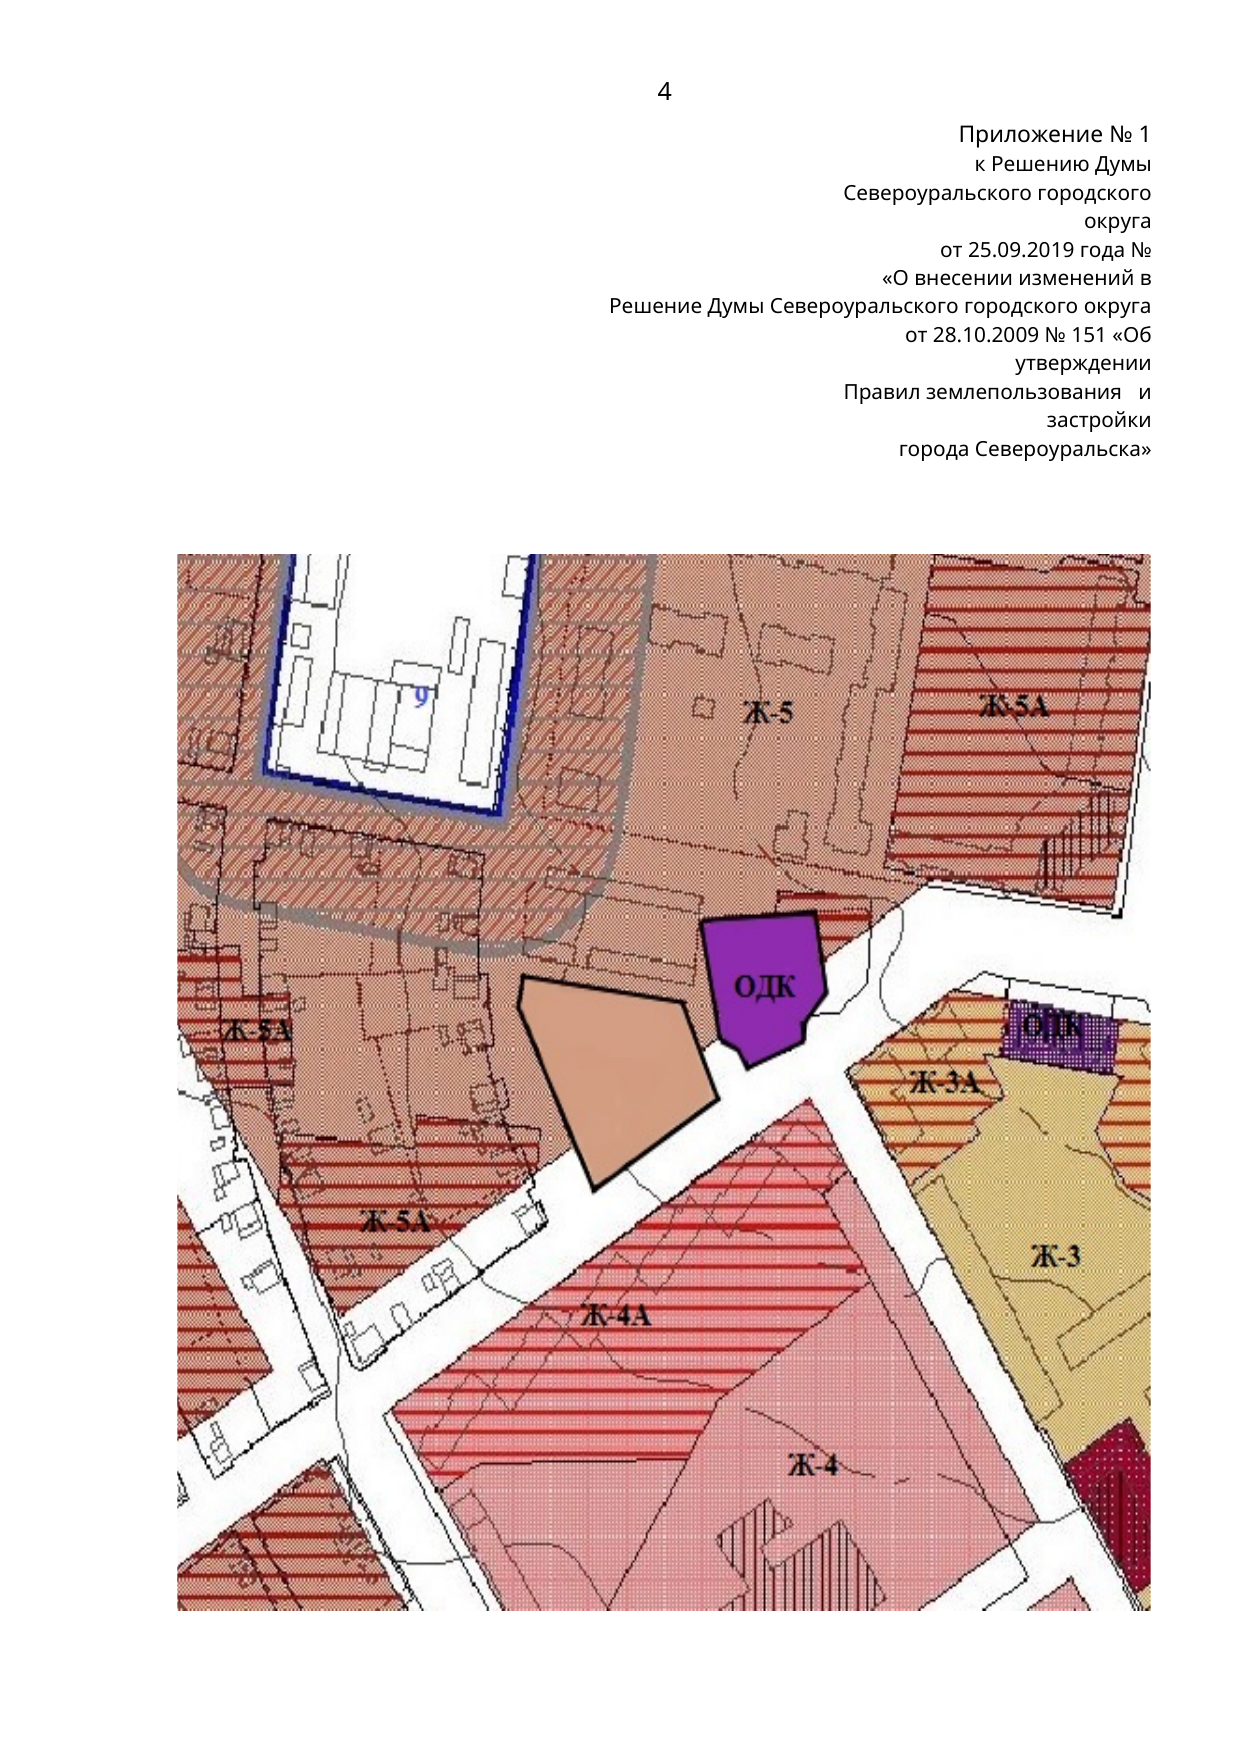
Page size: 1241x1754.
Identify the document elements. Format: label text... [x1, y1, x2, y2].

text Правил землепользования и застройки [177, 377, 1152, 434]
text Приложение № 1 [177, 118, 1152, 149]
picture [177, 554, 1151, 1611]
text Североуральского городского округа [177, 178, 1152, 235]
text от 25.09.2019 года № [177, 235, 1152, 263]
text «О внесении изменений в Решение Думы Североуральского городского округа [177, 263, 1152, 320]
text к Решению Думы [177, 149, 1152, 178]
text города Североуральска» [177, 434, 1152, 462]
text от 28.10.2009 № 151 «Об утверждении [177, 320, 1152, 377]
